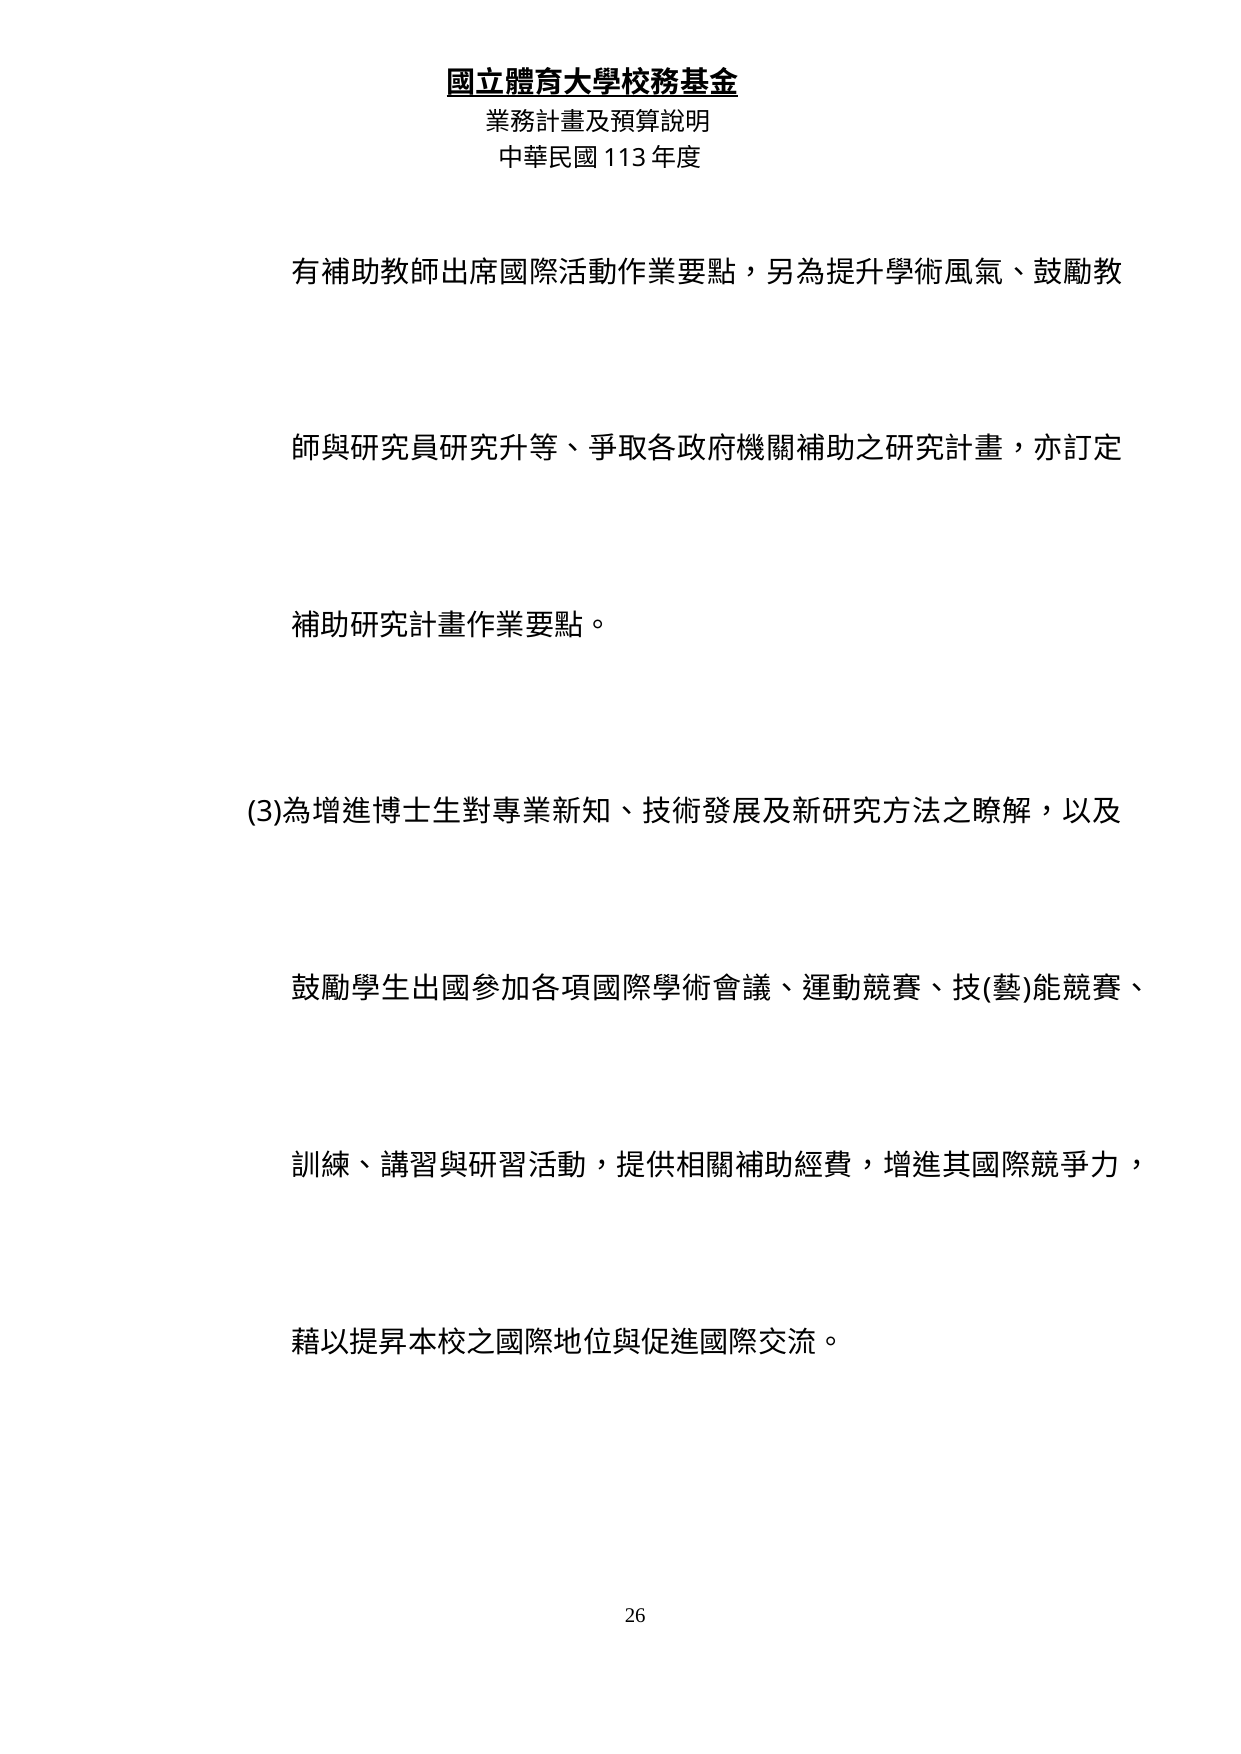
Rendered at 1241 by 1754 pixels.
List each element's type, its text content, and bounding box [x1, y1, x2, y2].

text (3)為增進博士生對專業新知、技術發展及新研究方法之瞭解，以及鼓勵學生出國參加各項國際學術會議、運動競賽、技(藝)能競賽、訓練、講習與研習活動，提供相關補助經費，增進其國際競爭力，藉以提昇本校之國際地位與促進國際交流。 [247, 721, 1122, 1428]
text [248, 181, 1122, 711]
